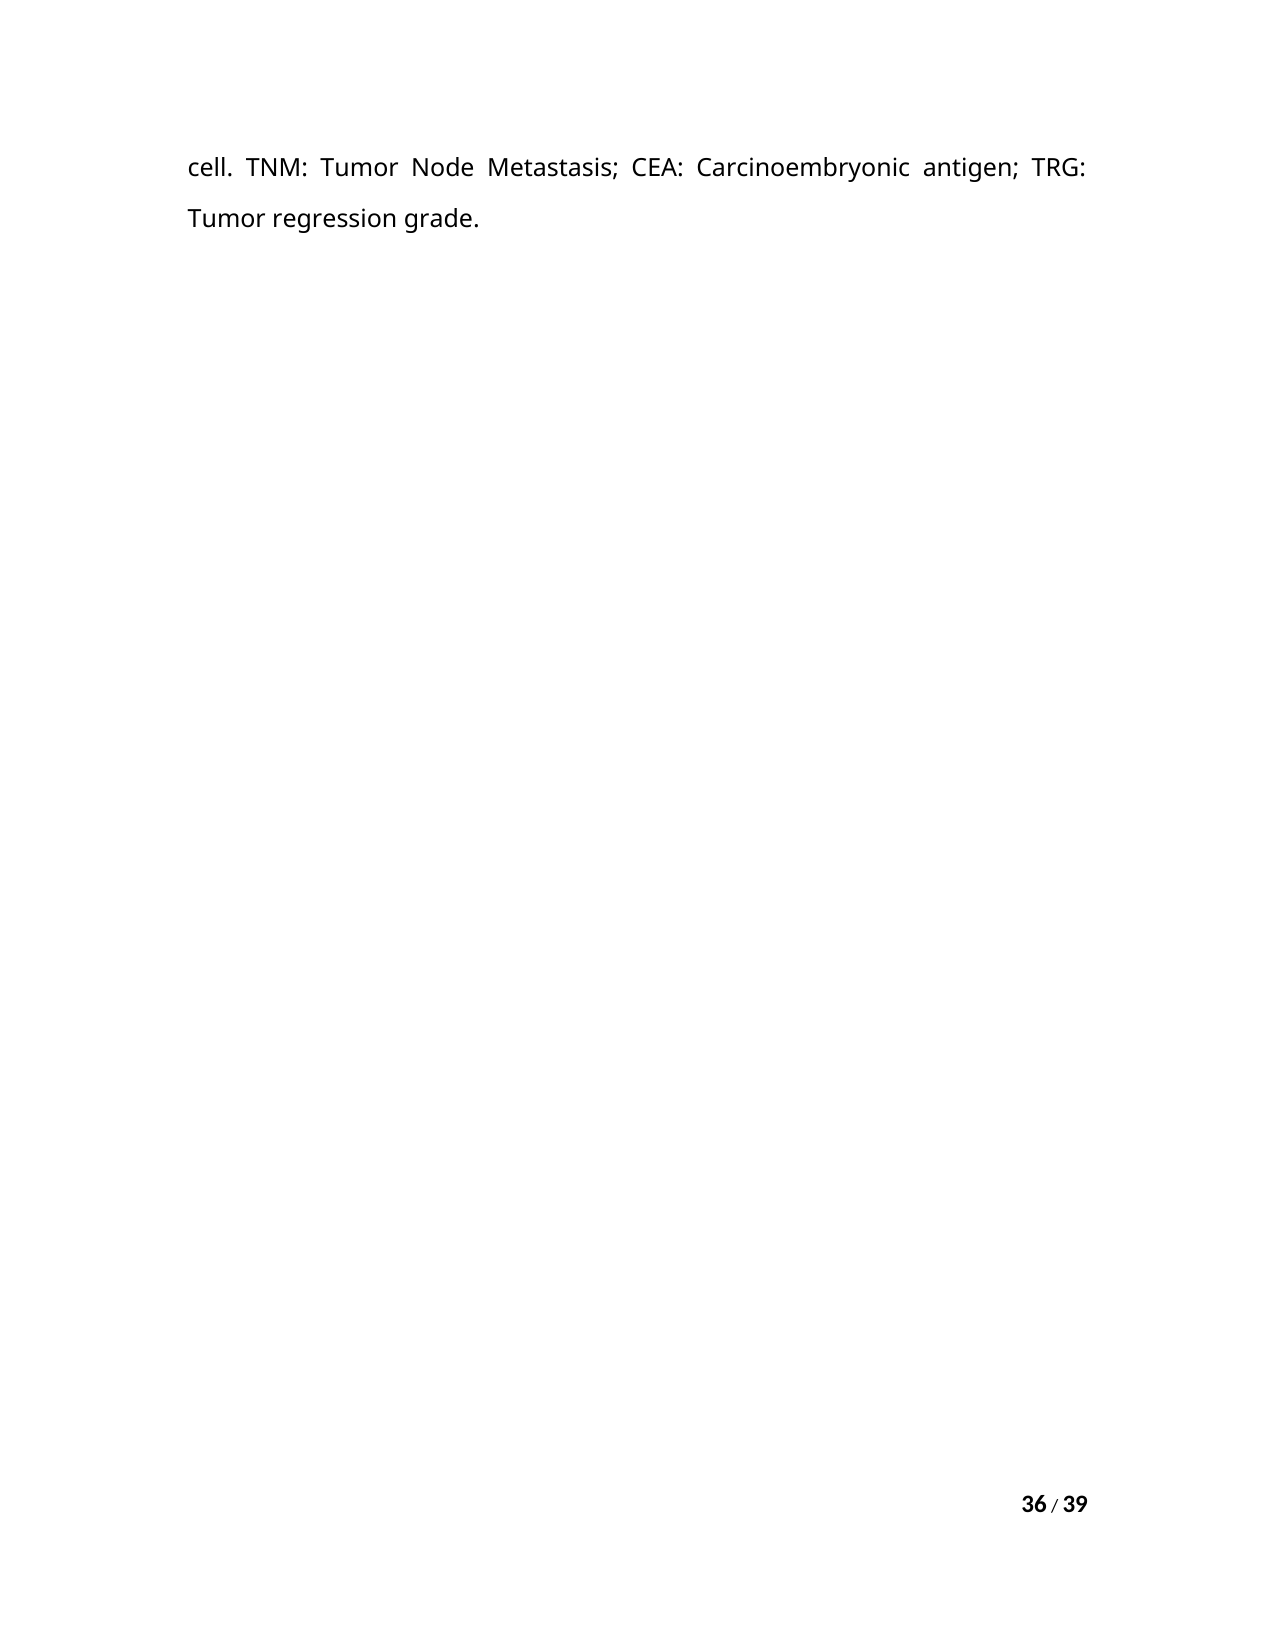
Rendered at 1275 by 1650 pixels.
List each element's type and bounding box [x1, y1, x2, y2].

text [187, 150, 1087, 235]
